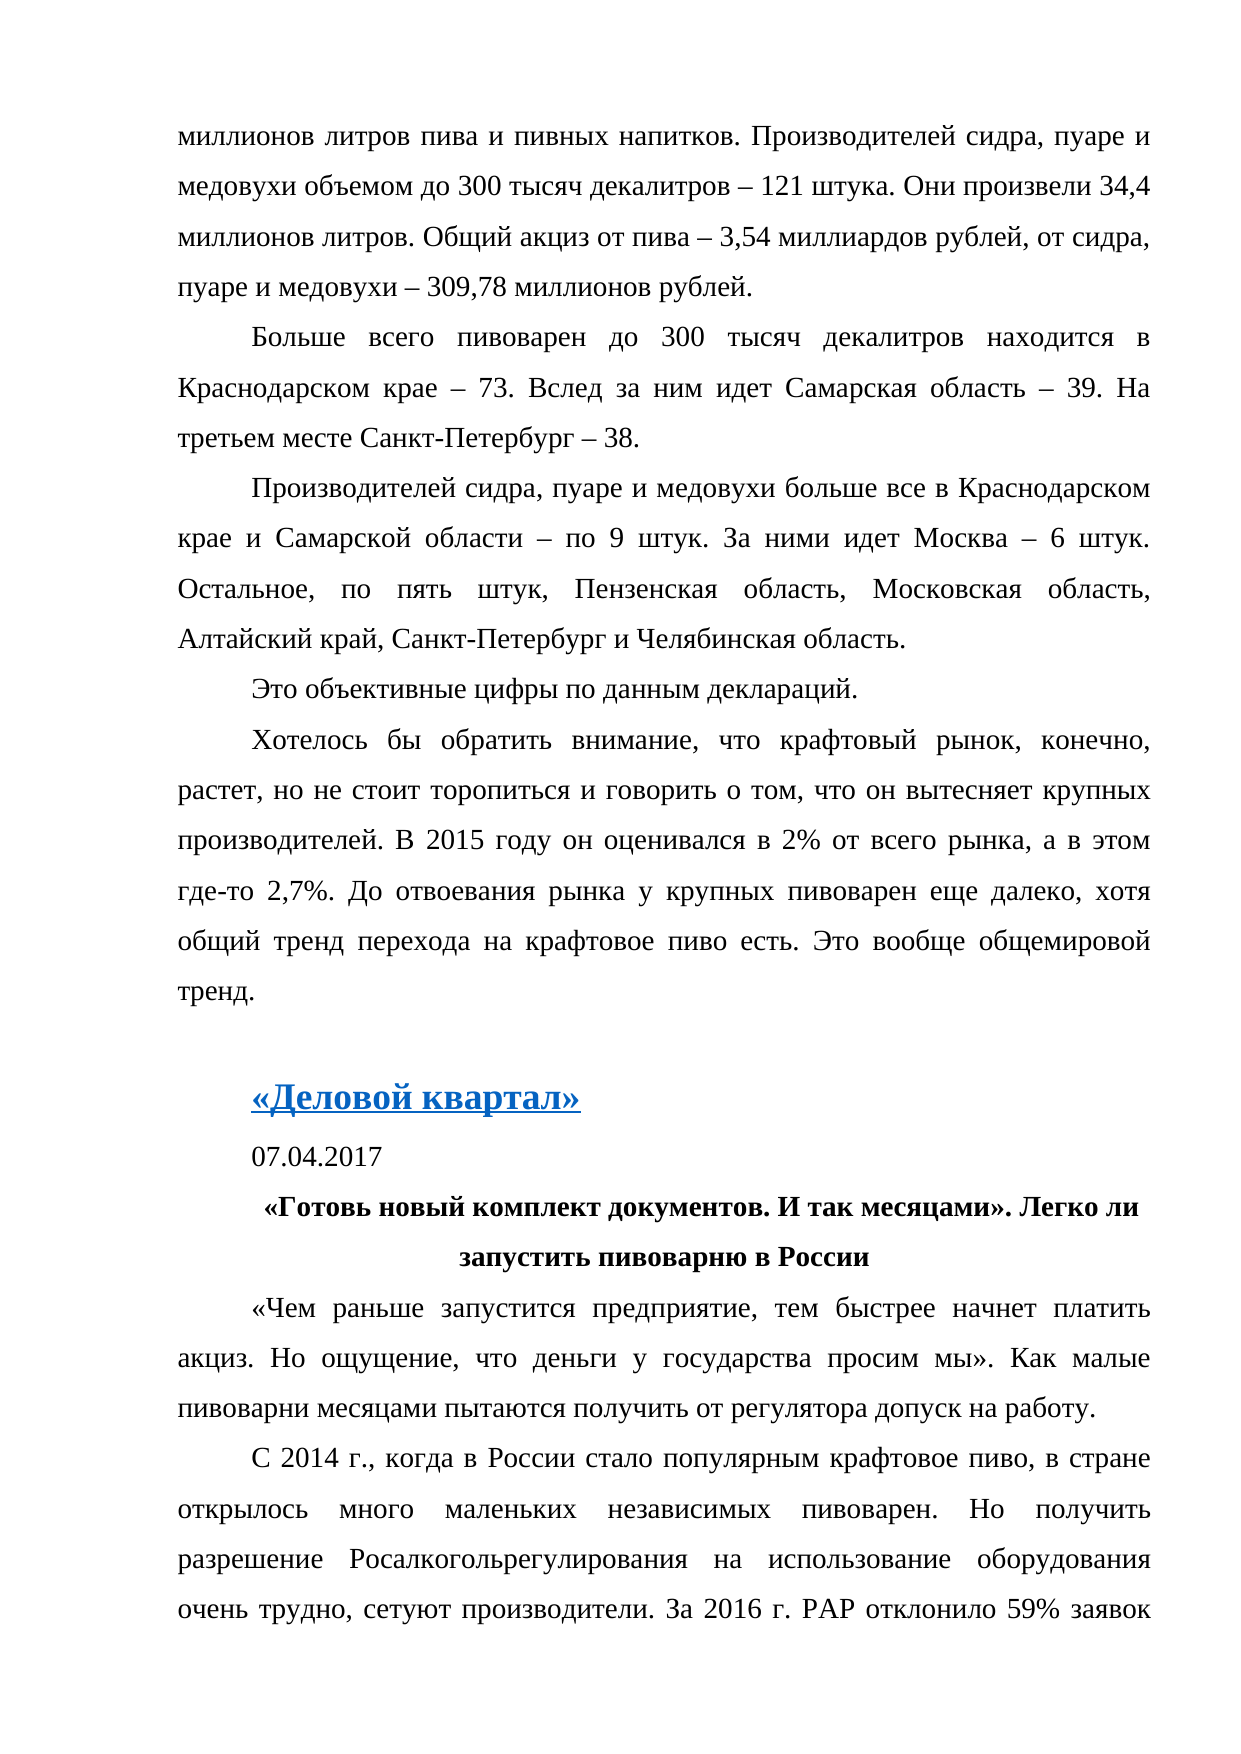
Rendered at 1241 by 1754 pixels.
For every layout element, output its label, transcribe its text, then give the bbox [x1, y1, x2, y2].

text Больше всего пивоварен до 300 тысяч декалитров находится в Краснодарском крае – 73. Вслед за ним идет Самарская область – 39. На третьем месте Санкт-Петербург – 38. [177, 319, 1152, 453]
text «Деловой квартал» [177, 1074, 1152, 1117]
text «Готовь новый комплект документов. И так месяцами». Легко ли запустить пивоварню в России [177, 1189, 1152, 1273]
text Это объективные цифры по данным деклараций. [177, 672, 1152, 705]
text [177, 1441, 1152, 1625]
text Производителей сидра, пуаре и медовухи больше все в Краснодарском крае и Самарской области – по 9 штук. За ними идет Москва – 6 штук. Остальное, по пять штук, Пензенская область, Московская область, Алтайский край, Санкт-Петербург и Челябинская область. [177, 470, 1152, 655]
text «Чем раньше запустится предприятие, тем быстрее начнет платить акциз. Но ощущение, что деньги у государства просим мы». Как малые пивоварни месяцами пытаются получить от регулятора допуск на работу. [177, 1290, 1152, 1424]
text 07.04.2017 [177, 1139, 1152, 1172]
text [177, 118, 1152, 303]
text Хотелось бы обратить внимание, что крафтовый рынок, конечно, растет, но не стоит торопиться и говорить о том, что он вытесняет крупных производителей. В 2015 году он оценивался в 2% от всего рынка, а в этом где-то 2,7%. До отвоевания рынка у крупных пивоварен еще далеко, хотя общий тренд перехода на крафтовое пиво есть. Это вообще общемировой тренд. [177, 722, 1152, 1007]
